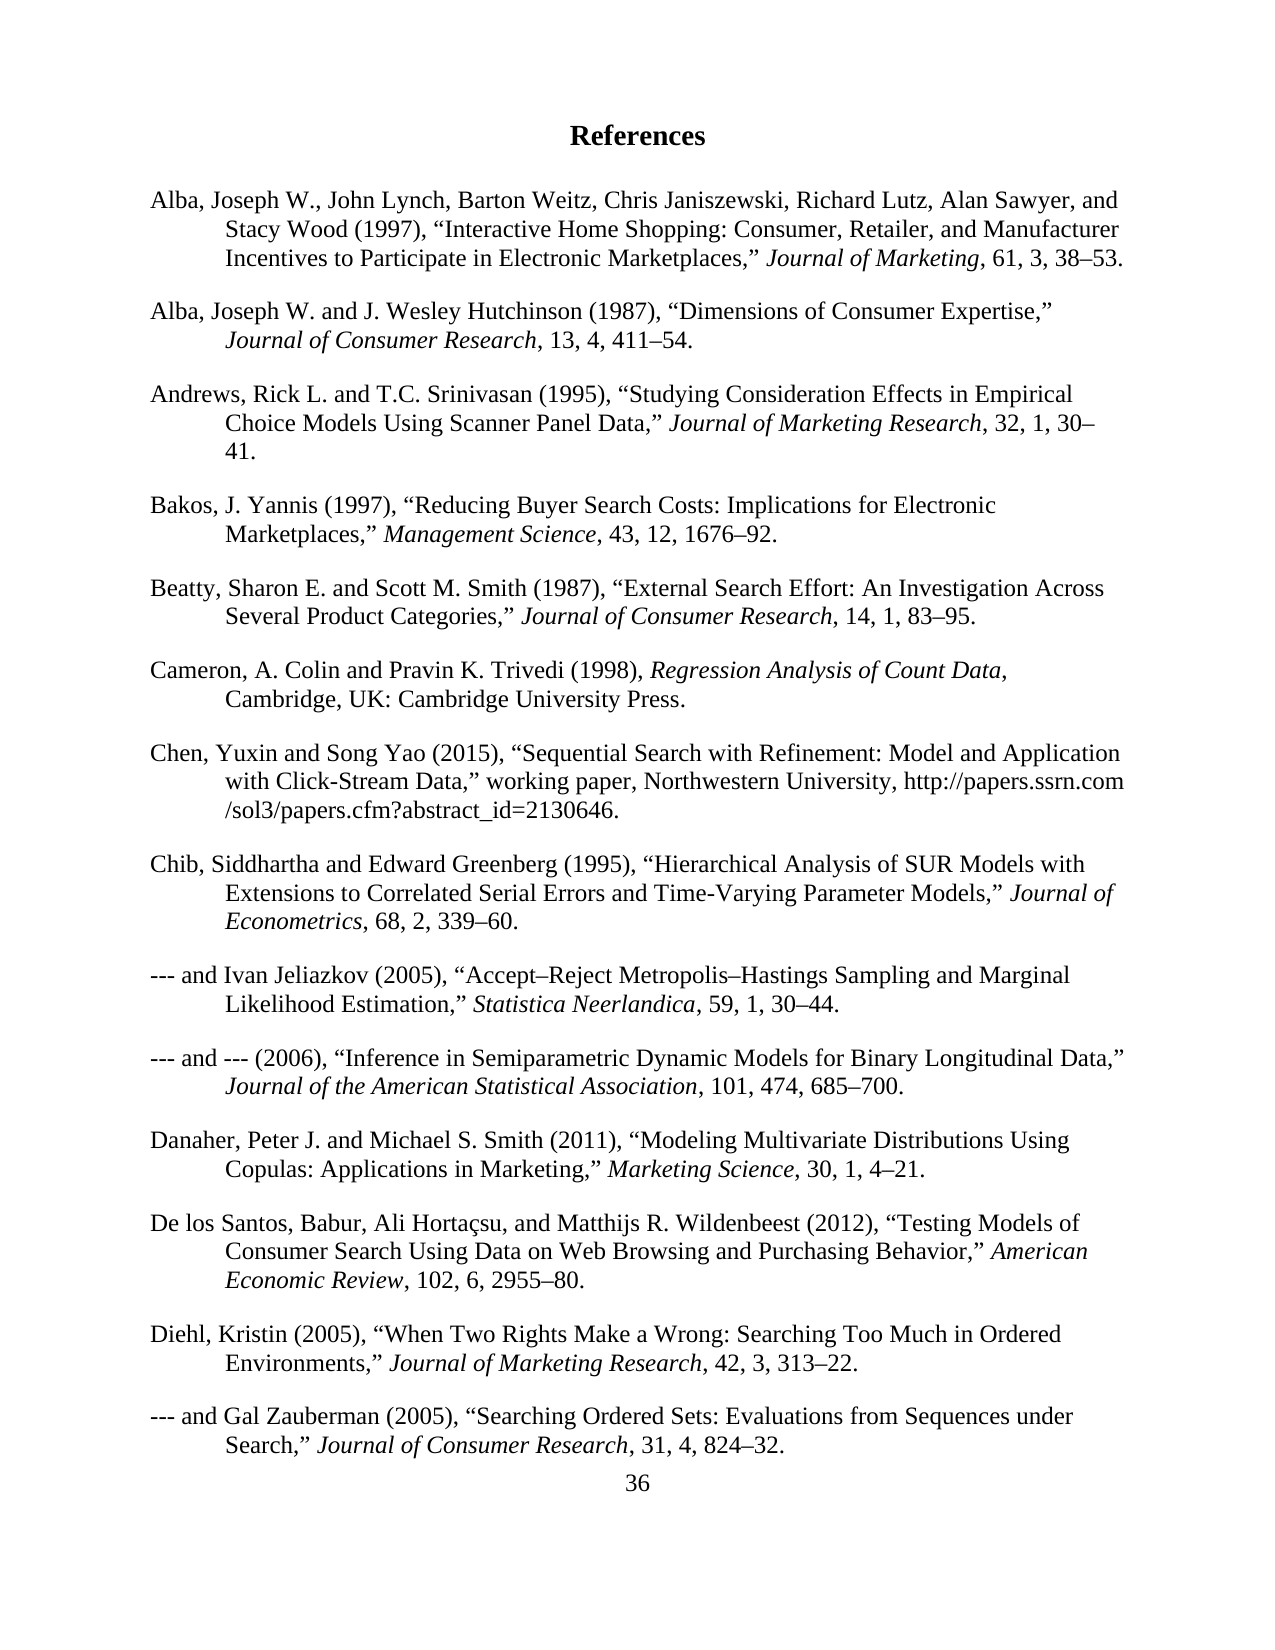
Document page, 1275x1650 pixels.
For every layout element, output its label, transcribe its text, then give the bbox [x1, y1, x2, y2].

text --- and Gal Zauberman (2005), “Searching Ordered Sets: Evaluations from Sequences under Search,” Journal of Consumer Research, 31, 4, 824–32. [150, 1401, 1125, 1459]
text Chib, Siddhartha and Edward Greenberg (1995), “Hierarchical Analysis of SUR Models with Extensions to Correlated Serial Errors and Time-Varying Parameter Models,” Journal of Econometrics, 68, 2, 339–60. [150, 849, 1125, 935]
text De los Santos, Babur, Ali Hortaçsu, and Matthijs R. Wildenbeest (2012), “Testing Models of Consumer Search Using Data on Web Browsing and Purchasing Behavior,” American Economic Review, 102, 6, 2955–80. [150, 1208, 1125, 1294]
text --- and Ivan Jeliazkov (2005), “Accept–Reject Metropolis–Hastings Sampling and Marginal Likelihood Estimation,” Statistica Neerlandica, 59, 1, 30–44. [150, 960, 1125, 1018]
text Alba, Joseph W., John Lynch, Barton Weitz, Chris Janiszewski, Richard Lutz, Alan Sawyer, and Stacy Wood (1997), “Interactive Home Shopping: Consumer, Retailer, and Manufacturer Incentives to Participate in Electronic Marketplaces,” Journal of Marketing, 61, 3, 38–53. [150, 185, 1125, 271]
text Beatty, Sharon E. and Scott M. Smith (1987), “External Search Effort: An Investigation Across Several Product Categories,” Journal of Consumer Research, 14, 1, 83–95. [150, 573, 1125, 630]
text Bakos, J. Yannis (1997), “Reducing Buyer Search Costs: Implications for Electronic Marketplaces,” Management Science, 43, 12, 1676–92. [150, 490, 1125, 548]
text Danaher, Peter J. and Michael S. Smith (2011), “Modeling Multivariate Distributions Using Copulas: Applications in Marketing,” Marketing Science, 30, 1, 4–21. [150, 1125, 1125, 1183]
text References [150, 118, 1125, 152]
text --- and --- (2006), “Inference in Semiparametric Dynamic Models for Binary Longitudinal Data,” Journal of the American Statistical Association, 101, 474, 685–700. [150, 1043, 1125, 1100]
text Chen, Yuxin and Song Yao (2015), “Sequential Search with Refinement: Model and Application with Click-Stream Data,” working paper, Northwestern University, http://papers.ssrn.com /sol3/papers.cfm?abstract_id=2130646. [150, 738, 1125, 824]
text Cameron, A. Colin and Pravin K. Trivedi (1998), Regression Analysis of Count Data, Cambridge, UK: Cambridge University Press. [150, 655, 1125, 713]
text Diehl, Kristin (2005), “When Two Rights Make a Wrong: Searching Too Much in Ordered Environments,” Journal of Marketing Research, 42, 3, 313–22. [150, 1319, 1125, 1376]
text Andrews, Rick L. and T.C. Srinivasan (1995), “Studying Consideration Effects in Empirical Choice Models Using Scanner Panel Data,” Journal of Marketing Research, 32, 1, 30–41. [150, 379, 1125, 465]
text Alba, Joseph W. and J. Wesley Hutchinson (1987), “Dimensions of Consumer Expertise,” Journal of Consumer Research, 13, 4, 411–54. [150, 296, 1125, 354]
